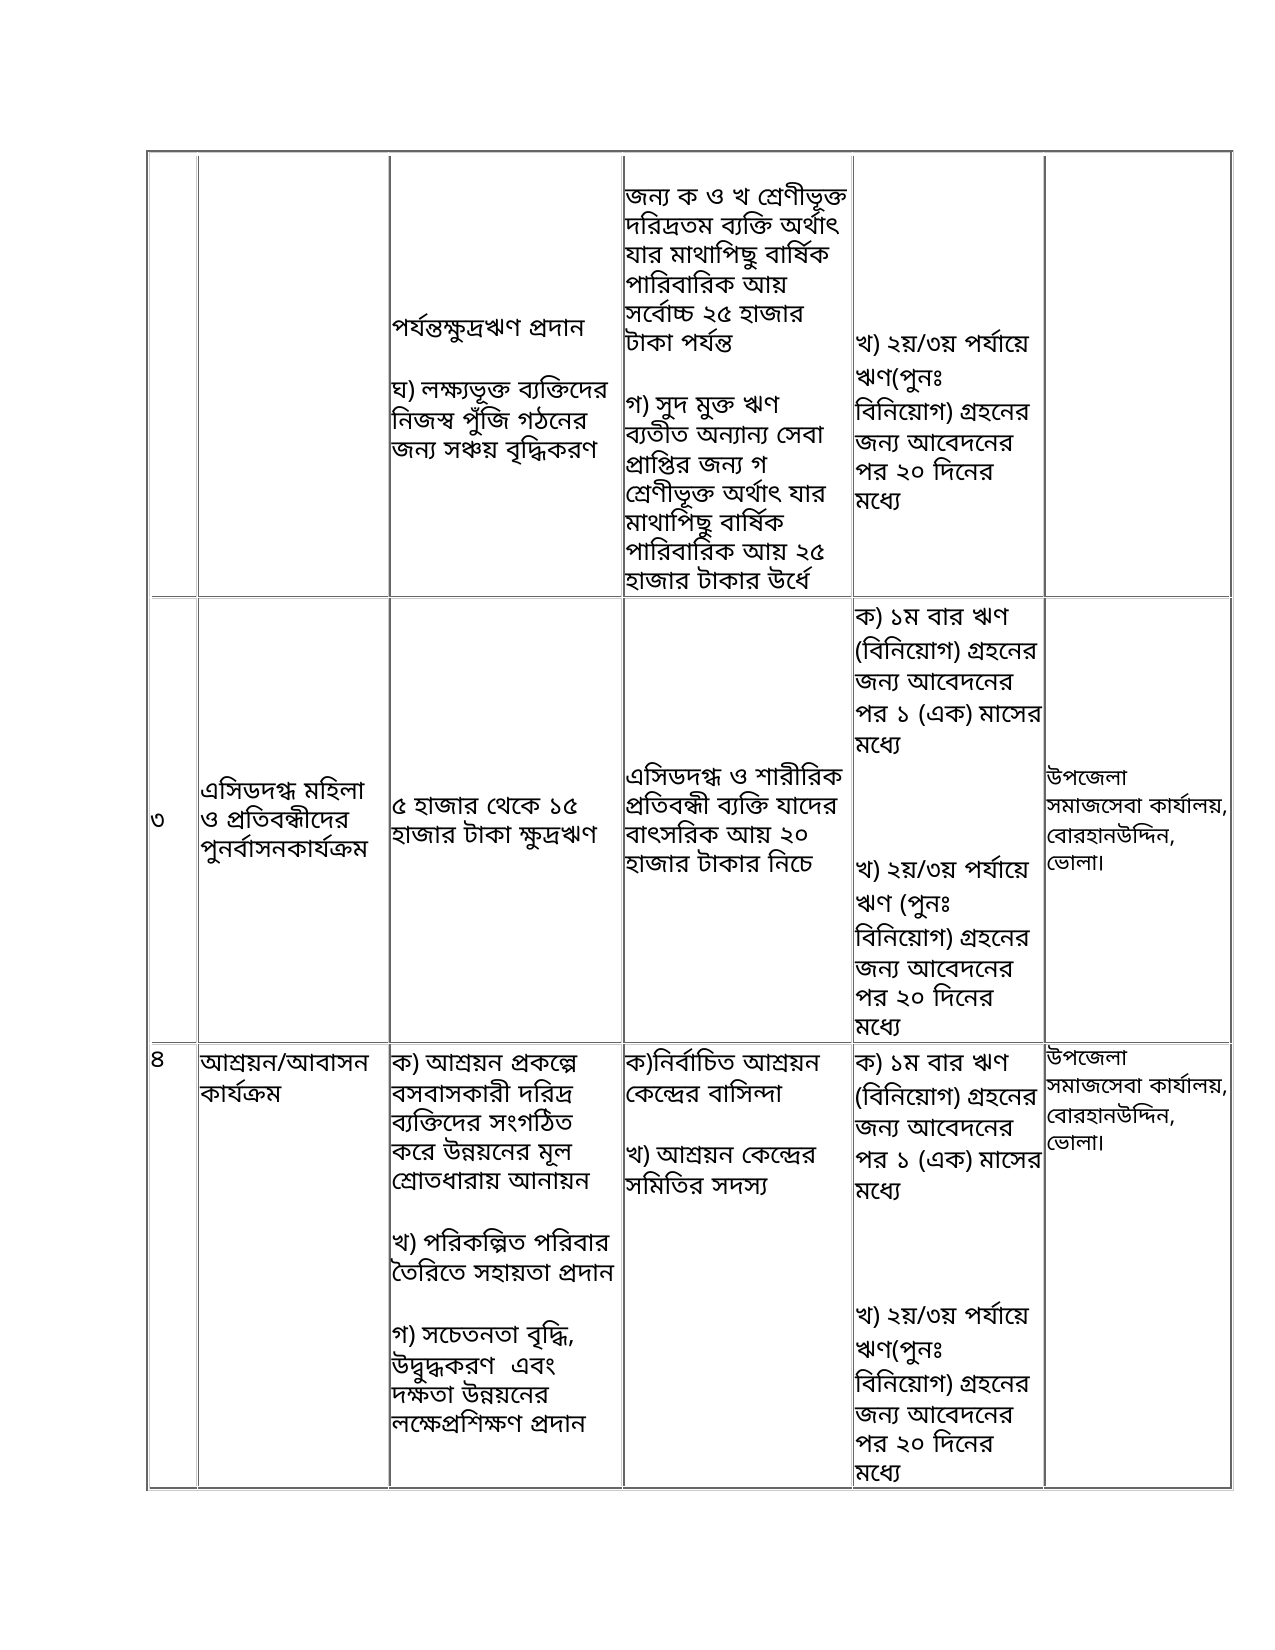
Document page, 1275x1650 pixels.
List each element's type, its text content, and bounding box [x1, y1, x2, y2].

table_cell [1044, 153, 1230, 596]
table_cell ক) ১ম বার ঋণ (বিনিয়োগ) গ্রহনের জন্য আবেদনের পর ১ (এক) মাসের মধ্যে খ) ২য়/৩য় পর্যায়ে ঋণ (পুনঃ বিনিয়োগ) গ্রহনের জন্য আবেদনের পর ২০ দিনের মধ্যে [854, 599, 1043, 1041]
table_cell ২ [150, 153, 198, 596]
table_cell ৫ হাজার থেকে ১৫ হাজার টাকা ক্ষুদ্রঋণ [391, 599, 621, 1041]
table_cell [1044, 1041, 1231, 1487]
table_cell ৪ [150, 1041, 198, 1487]
table_cell উপজেলা সমাজসেবা কার্যালয়, বোরহানউদ্দিন, ভোলা। [1044, 596, 1232, 1041]
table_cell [623, 1045, 852, 1487]
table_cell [389, 1041, 623, 1487]
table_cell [623, 153, 852, 596]
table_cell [389, 152, 623, 596]
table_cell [198, 1045, 389, 1487]
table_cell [853, 1045, 1044, 1487]
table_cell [198, 152, 389, 596]
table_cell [853, 152, 1044, 596]
table_cell এসিডদগ্ধ মহিলা ও প্রতিবন্ধীদের পুনর্বাসনকার্যক্রম [199, 599, 388, 1041]
table_cell এসিডদগ্ধ ও শারীরিক প্রতিবন্ধী ব্যক্তি যাদের বাৎসরিক আয় ২০ হাজার টাকার নিচে [625, 599, 851, 1041]
table_cell ৩ [148, 596, 198, 1041]
